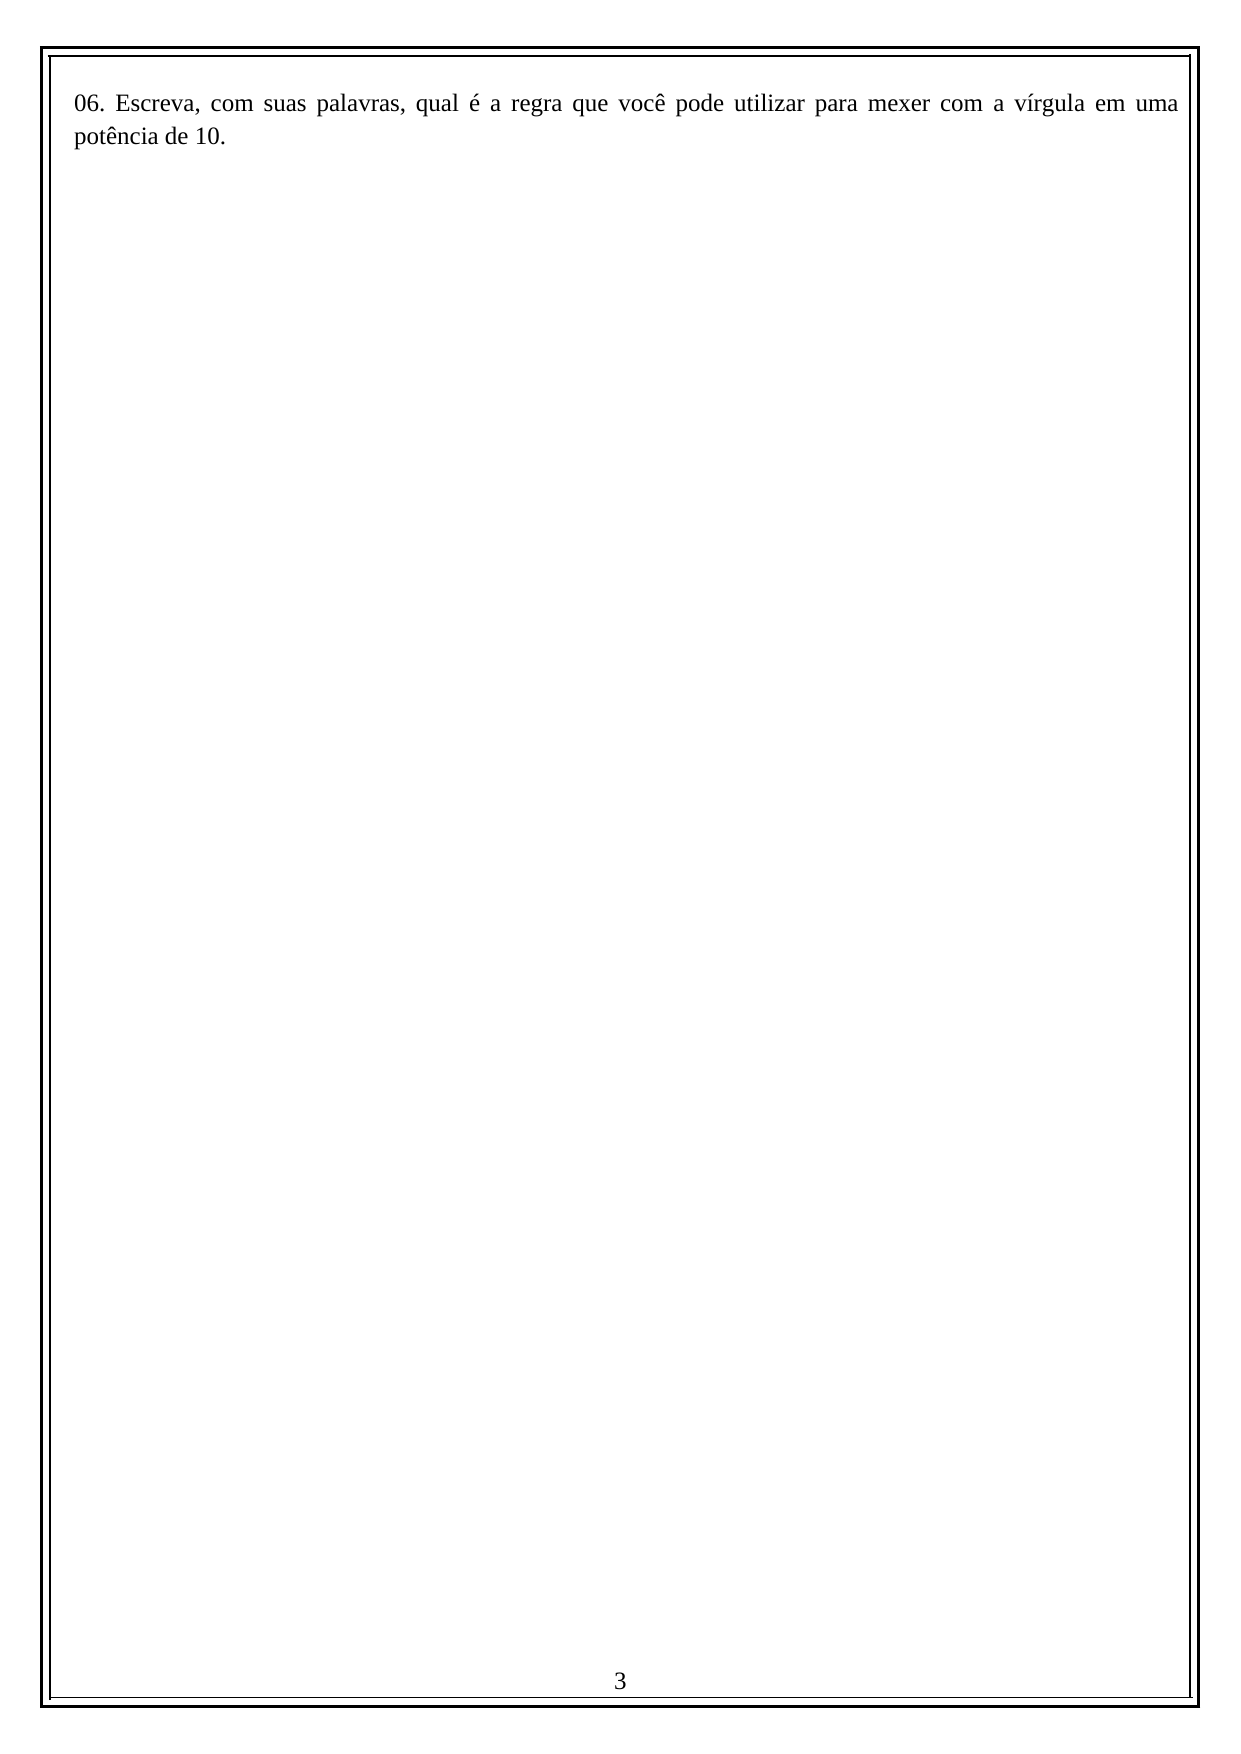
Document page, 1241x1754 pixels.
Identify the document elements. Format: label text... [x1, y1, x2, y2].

text 06. Escreva, com suas palavras, qual é a regra que você pode utilizar para mexer com a vírgula em uma potência de 10. [74, 88, 1181, 149]
